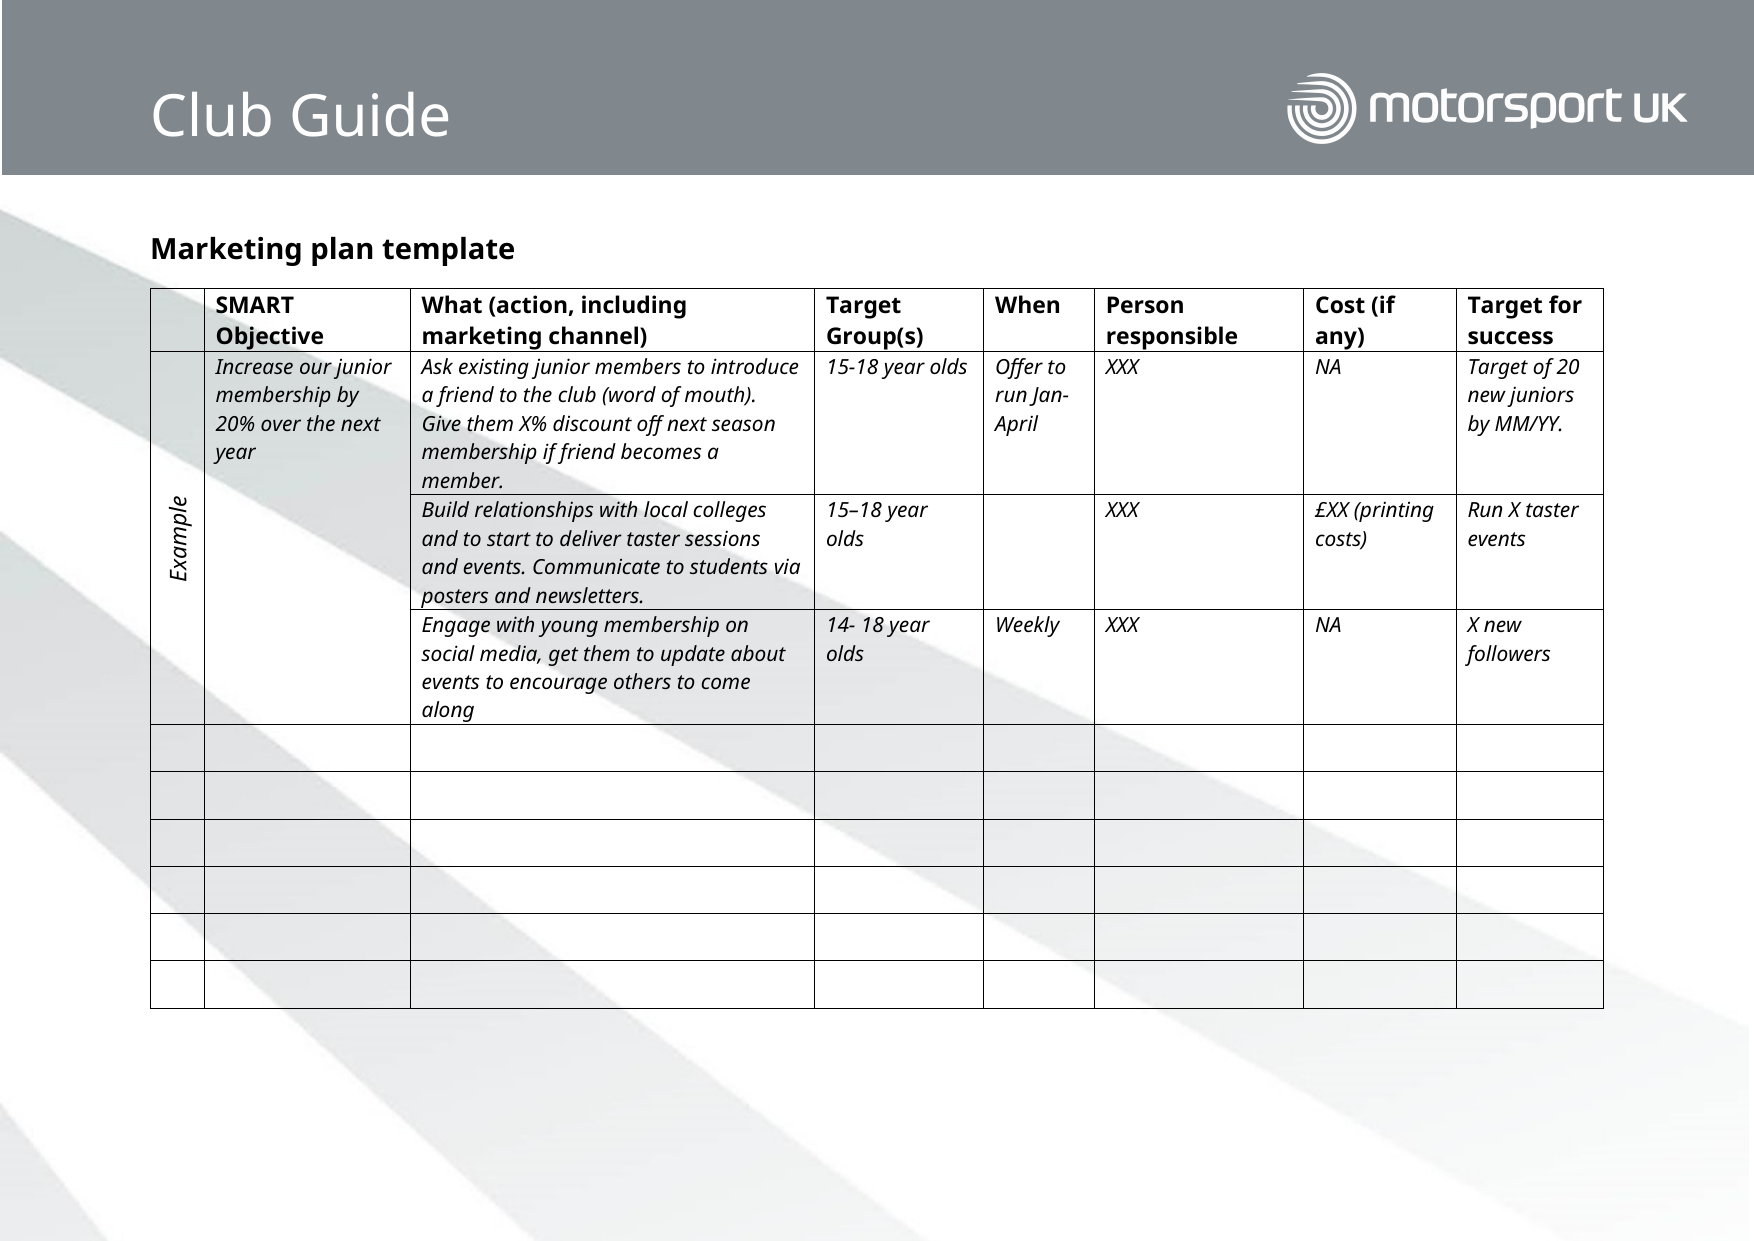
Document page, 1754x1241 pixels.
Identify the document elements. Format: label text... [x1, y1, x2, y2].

table_cell [151, 772, 204, 818]
picture [0, 176, 1749, 1241]
table_cell [1095, 961, 1303, 1008]
table_header What (action, including marketing channel) [411, 289, 814, 351]
table_cell [205, 867, 410, 913]
table_cell Example [151, 352, 204, 724]
table_cell [1095, 914, 1303, 960]
table_cell [815, 867, 983, 913]
table_cell [1304, 867, 1456, 913]
table_cell Target of 20 new juniors by MM/YY. [1457, 352, 1603, 494]
table_cell [205, 820, 410, 866]
table_cell Offer to run Jan- April [984, 352, 1094, 494]
table_cell [205, 914, 410, 960]
table_cell NA [1304, 352, 1456, 494]
table_cell Build relationships with local colleges and to start to deliver taster sessions and events. Communicate to students via posters and newsletters. [411, 495, 814, 609]
table_cell XXX [1095, 495, 1303, 609]
table_cell Engage with young membership on social media, get them to update about events to encourage others to come along [411, 610, 814, 724]
table_cell [411, 725, 814, 771]
table_header Target Group(s) [815, 289, 983, 351]
table_cell [1457, 820, 1603, 866]
table_cell Ask existing junior members to introduce a friend to the club (word of mouth). Give them X% discount off next season membership if friend becomes a member. [411, 352, 814, 494]
text Marketing plan template [150, 228, 1604, 268]
table_header SMART Objective [205, 289, 410, 351]
table_cell NA [1304, 610, 1456, 724]
table_cell [151, 867, 204, 913]
table_cell [984, 495, 1094, 609]
table_cell [151, 820, 204, 866]
table_cell 15–18 year olds [815, 495, 983, 609]
table_cell Run X taster events [1457, 495, 1603, 609]
table_cell [1095, 725, 1303, 771]
table_cell [1304, 820, 1456, 866]
table_cell [1304, 914, 1456, 960]
table_cell [815, 725, 983, 771]
table_cell [411, 867, 814, 913]
table_cell [1457, 914, 1603, 960]
table_cell [1304, 961, 1456, 1008]
table_header When [984, 289, 1094, 351]
table_cell [1304, 725, 1456, 771]
table_cell [151, 961, 204, 1008]
picture [2, 0, 1754, 175]
table_cell [984, 725, 1094, 771]
table_cell [984, 772, 1094, 818]
table_cell [984, 820, 1094, 866]
table_cell [1457, 725, 1603, 771]
table_cell [1095, 820, 1303, 866]
table_cell [1457, 961, 1603, 1008]
table_cell 14- 18 year olds [815, 610, 983, 724]
table_header Target for success [1457, 289, 1603, 351]
table_cell [815, 914, 983, 960]
table_cell [984, 914, 1094, 960]
table_cell [984, 867, 1094, 913]
table_cell [1095, 772, 1303, 818]
table_cell Weekly [984, 610, 1094, 724]
table_cell [1457, 867, 1603, 913]
table_cell [815, 772, 983, 818]
table_header [151, 289, 204, 351]
table_cell [411, 772, 814, 818]
table_cell [151, 914, 204, 960]
table_cell [984, 961, 1094, 1008]
table_cell [815, 820, 983, 866]
table_cell 15-18 year olds [815, 352, 983, 494]
table_cell [1304, 772, 1456, 818]
table_cell [205, 725, 410, 771]
table_cell XXX [1095, 610, 1303, 724]
table_cell [1457, 772, 1603, 818]
table_cell [151, 725, 204, 771]
table_cell [411, 820, 814, 866]
table_header Cost (if any) [1304, 289, 1456, 351]
table_cell [1095, 867, 1303, 913]
table_cell [205, 772, 410, 818]
table_cell [205, 961, 410, 1008]
table_cell £XX (printing costs) [1304, 495, 1456, 609]
table_cell X new followers [1457, 610, 1603, 724]
table_cell Increase our junior membership by 20% over the next year [205, 352, 410, 724]
table_cell [411, 914, 814, 960]
table_cell [411, 961, 814, 1008]
table_cell [815, 961, 983, 1008]
table_header Person responsible [1095, 289, 1303, 351]
table_cell XXX [1095, 352, 1303, 494]
